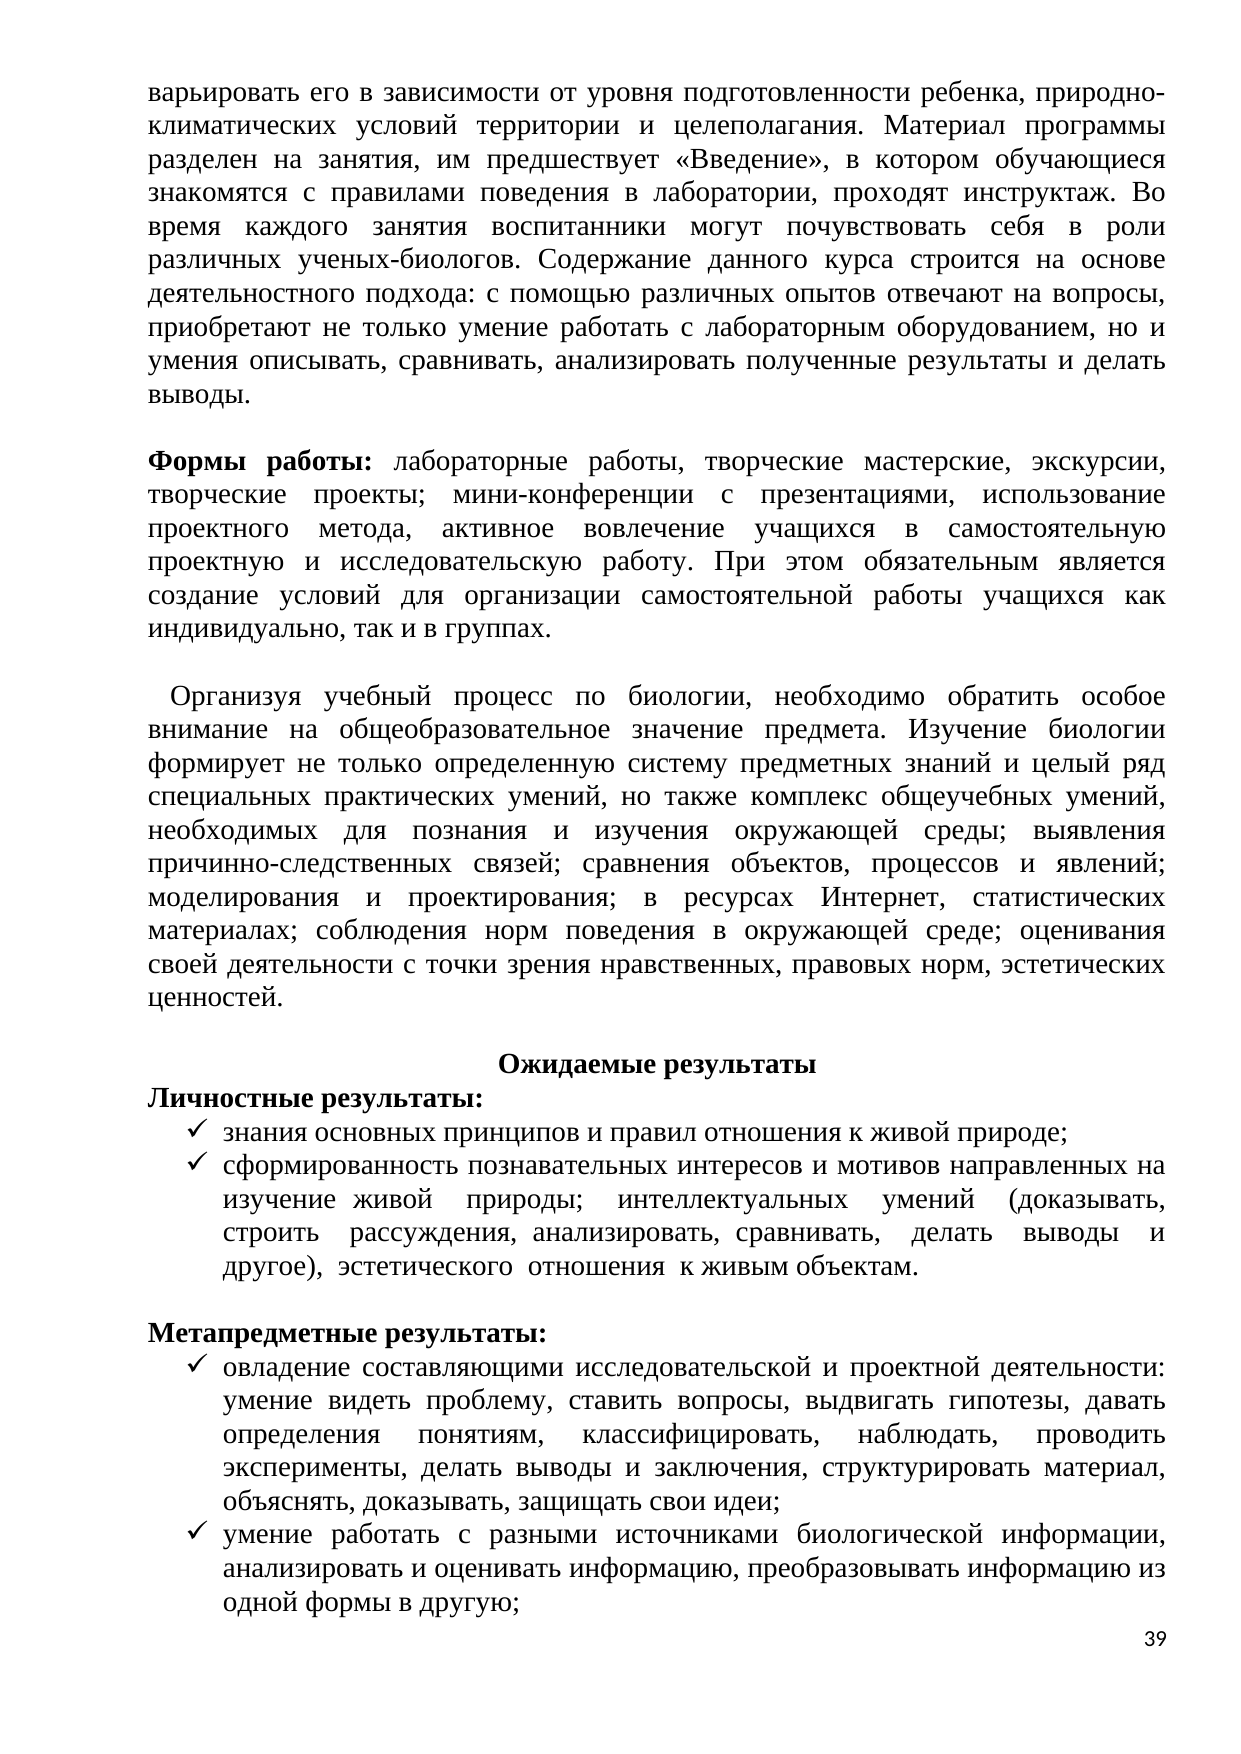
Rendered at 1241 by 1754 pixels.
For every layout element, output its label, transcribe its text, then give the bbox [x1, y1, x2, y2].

list сформированность познавательных интересов и мотивов направленных на изучение живой природы; интеллектуальных умений (доказывать, строить рассуждения, анализировать, сравнивать, делать выводы и другое), эстетического отношения к живым объектам. [185, 1147, 1167, 1282]
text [148, 74, 1167, 409]
text Личностные результаты: [148, 1080, 1167, 1114]
text Метапредметные результаты: [148, 1315, 1167, 1349]
list знания основных принципов и правил отношения к живой природе; [185, 1114, 1167, 1147]
text Формы работы: лабораторные работы, творческие мастерские, экскурсии, творческие проекты; мини-конференции с презентациями, использование проектного метода, активное вовлечение учащихся в самостоятельную проектную и исследовательскую работу. При этом обязательным является создание условий для организации самостоятельной работы учащихся как индивидуально, так и в группах. [148, 443, 1167, 644]
list умение работать с разными источниками биологической информации, анализировать и оценивать информацию, преобразовывать информацию из одной формы в другую; [185, 1516, 1167, 1617]
text Ожидаемые результаты [148, 1047, 1167, 1080]
text Организуя учебный процесс по биологии, необходимо обратить особое внимание на общеобразовательное значение предмета. Изучение биологии формирует не только определенную систему предметных знаний и целый ряд специальных практических умений, но также комплекс общеучебных умений, необходимых для познания и изучения окружающей среды; выявления причинно-следственных связей; сравнения объектов, процессов и явлений; моделирования и проектирования; в ресурсах Интернет, статистических материалах; соблюдения норм поведения в окружающей среде; оценивания своей деятельности с точки зрения нравственных, правовых норм, эстетических ценностей. [148, 678, 1167, 1013]
list овладение составляющими исследовательской и проектной деятельности: умение видеть проблему, ставить вопросы, выдвигать гипотезы, давать определения понятиям, классифицировать, наблюдать, проводить эксперименты, делать выводы и заключения, структурировать материал, объяснять, доказывать, защищать свои идеи; [185, 1349, 1167, 1516]
